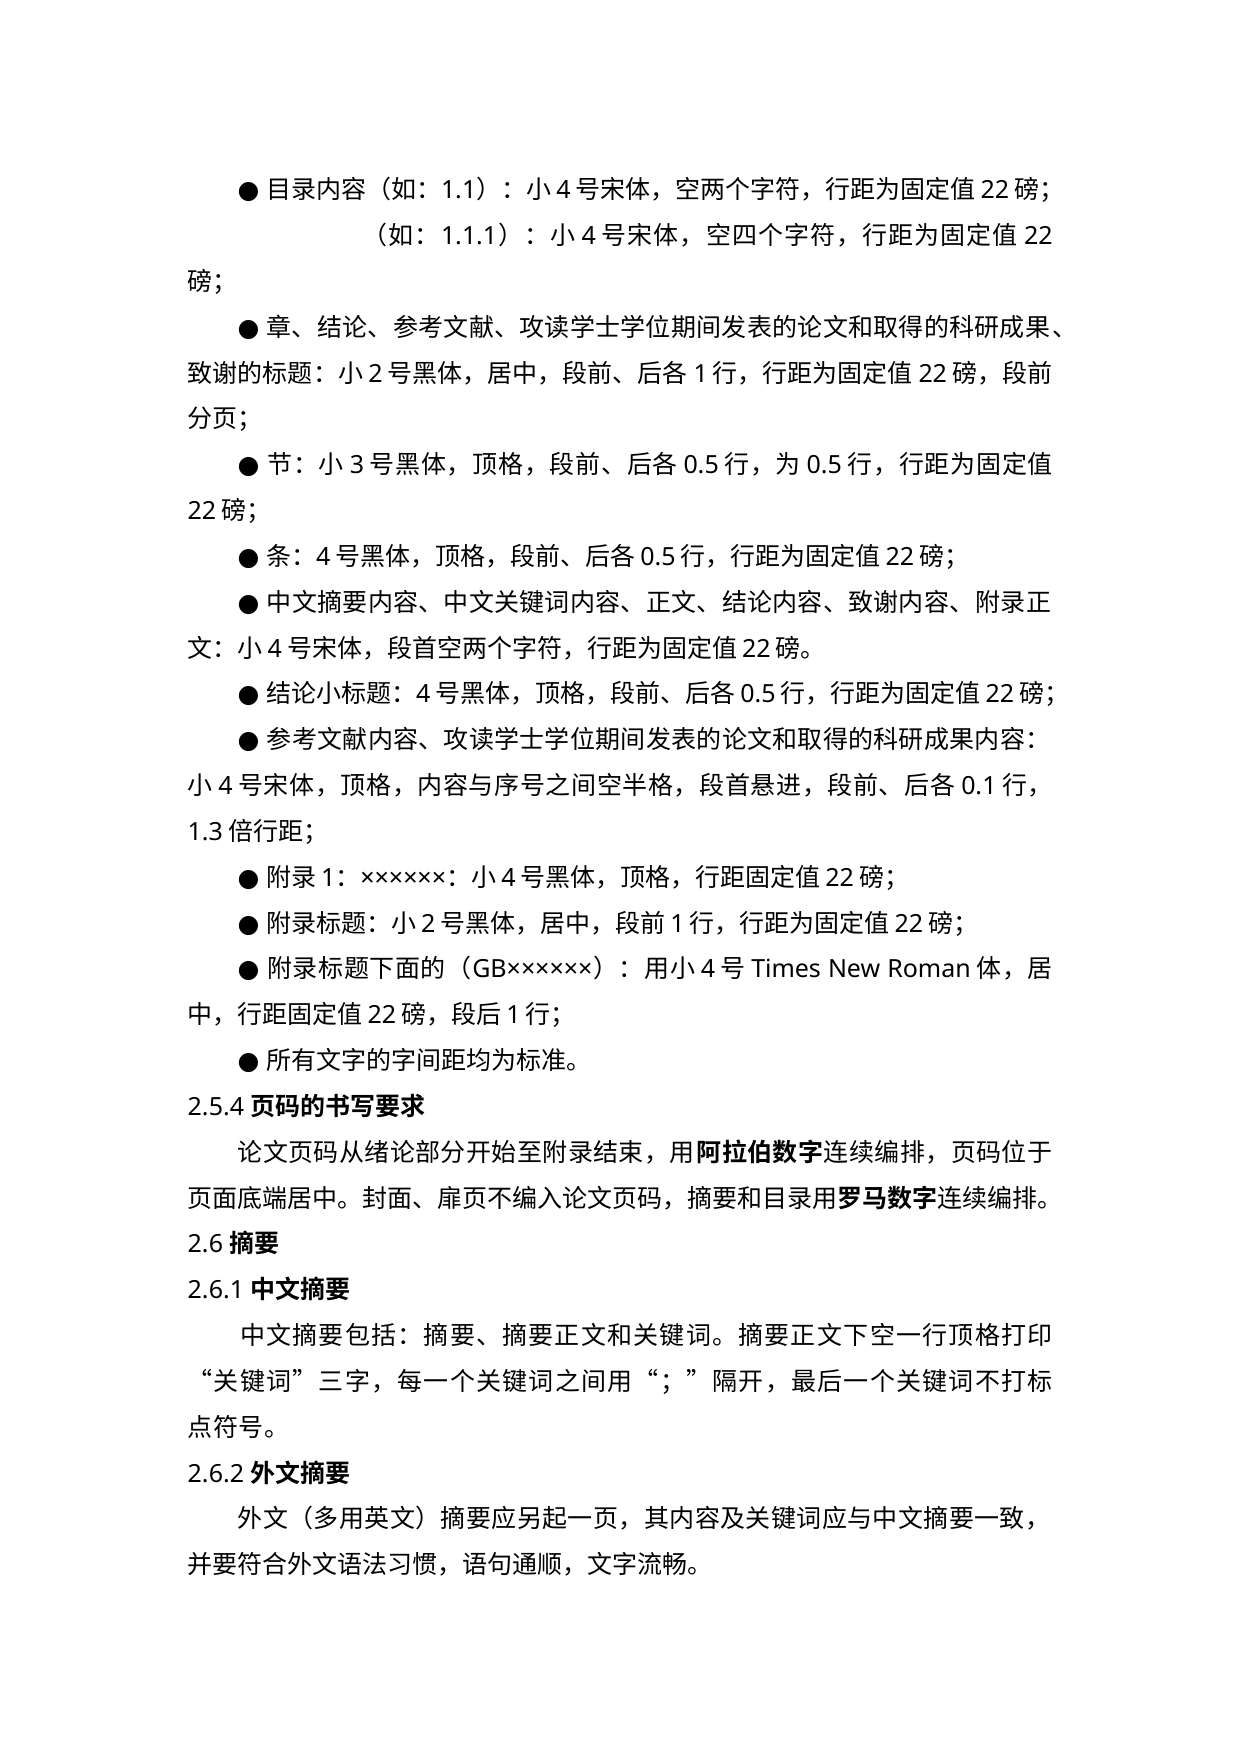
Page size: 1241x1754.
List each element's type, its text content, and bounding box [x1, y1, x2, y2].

text 2.6.2 外文摘要 [187, 1445, 1053, 1491]
text ● 附录1：××××××：小4号黑体，顶格，行距固定值22磅； [187, 849, 1053, 895]
text 2.6 摘要 [187, 1216, 1053, 1262]
text 论文页码从绪论部分开始至附录结束，用阿拉伯数字连续编排，页码位于页面底端居中。封面、扉页不编入论文页码，摘要和目录用罗马数字连续编排。 [187, 1124, 1053, 1216]
text ● 节：小3号黑体，顶格，段前、后各0.5行，为0.5行，行距为固定值22磅； [187, 437, 1053, 529]
text 2.6.1 中文摘要 [187, 1262, 1053, 1308]
text ● 章、结论、参考文献、攻读学士学位期间发表的论文和取得的科研成果、致谢的标题：小2号黑体，居中，段前、后各1行，行距为固定值22磅，段前分页； [187, 299, 1053, 437]
text ● 结论小标题：4号黑体，顶格，段前、后各0.5行，行距为固定值22磅； [187, 666, 1053, 712]
text ● 参考文献内容、攻读学士学位期间发表的论文和取得的科研成果内容：小4号宋体，顶格，内容与序号之间空半格，段首悬进，段前、后各0.1行， 1.3倍行距； [187, 712, 1053, 849]
text ● 中文摘要内容、中文关键词内容、正文、结论内容、致谢内容、附录正文：小4号宋体，段首空两个字符，行距为固定值22磅。 [187, 574, 1053, 666]
text ● 所有文字的字间距均为标准。 [187, 1033, 1053, 1079]
text ● 附录标题：小2号黑体，居中，段前1行，行距为固定值22磅； [187, 895, 1053, 941]
text 外文（多用英文）摘要应另起一页，其内容及关键词应与中文摘要一致，并要符合外文语法习惯，语句通顺，文字流畅。 [187, 1491, 1053, 1583]
text ● 条：4号黑体，顶格，段前、后各0.5行，行距为固定值22磅； [187, 529, 1053, 574]
text 2.5.4 页码的书写要求 [187, 1079, 1053, 1124]
text ● 目录内容（如：1.1）：小4号宋体，空两个字符，行距为固定值22磅； [187, 162, 1053, 208]
text 中文摘要包括：摘要、摘要正文和关键词。摘要正文下空一行顶格打印“关键词”三字，每一个关键词之间用“；”隔开，最后一个关键词不打标点符号。 [187, 1308, 1053, 1445]
text （如：1.1.1）：小4号宋体，空四个字符，行距为固定值22磅； [187, 208, 1053, 299]
text ● 附录标题下面的（GB××××××）：用小4号Times New Roman体，居中，行距固定值22磅，段后1行； [187, 941, 1053, 1033]
